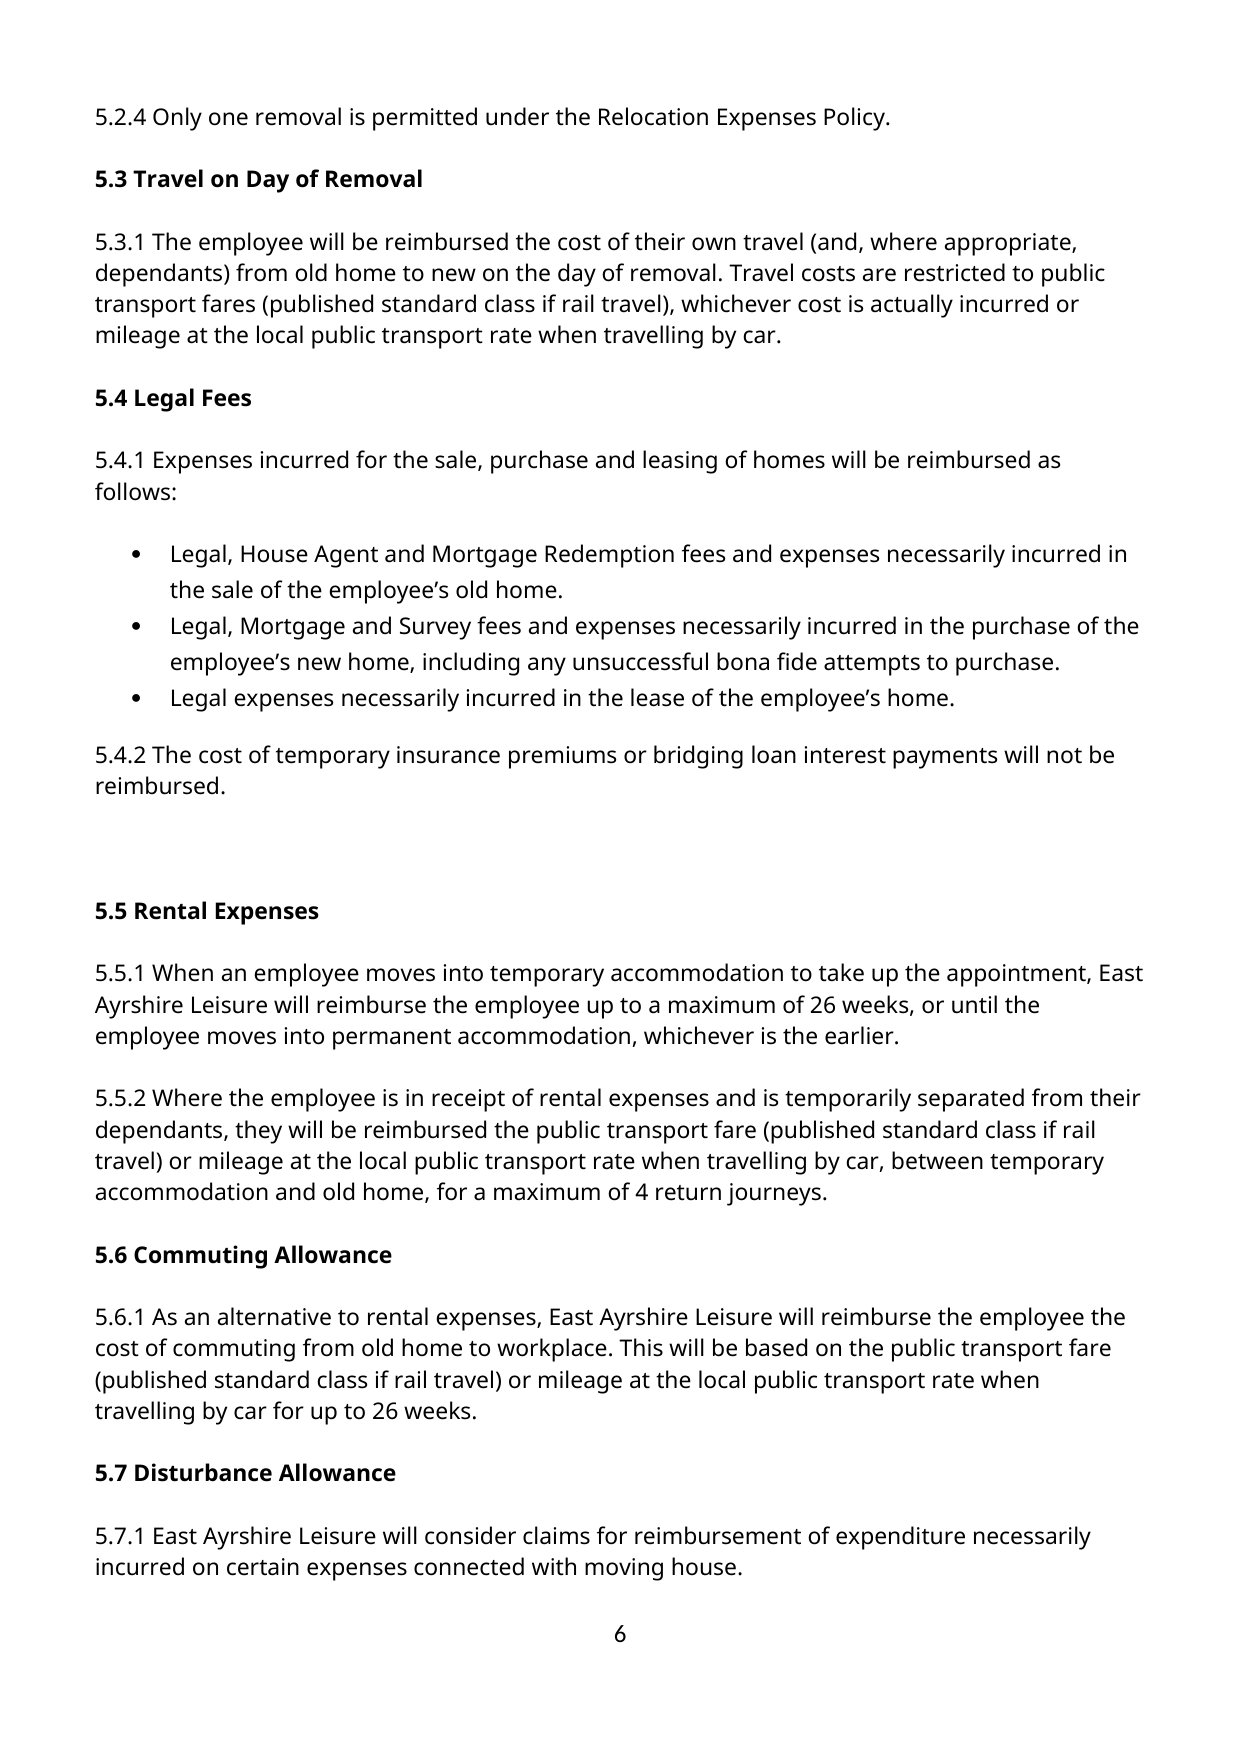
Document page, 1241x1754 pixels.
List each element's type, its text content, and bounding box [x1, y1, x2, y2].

text 5.7 Disturbance Allowance [94, 1457, 1146, 1488]
text 5.3.1 The employee will be reimbursed the cost of their own travel (and, where appropriate, dependants) from old home to new on the day of removal. Travel costs are restricted to public transport fares (published standard class if rail travel), whichever cost is actually incurred or mileage at the local public transport rate when travelling by car. [94, 226, 1146, 351]
text 5.4.2 The cost of temporary insurance premiums or bridging loan interest payments will not be reimbursed. [94, 738, 1146, 801]
text 5.5 Rental Expenses [94, 895, 1146, 926]
text 5.5.1 When an employee moves into temporary accommodation to take up the appointment, East Ayrshire Leisure will reimburse the employee up to a maximum of 26 weeks, or until the employee moves into permanent accommodation, whichever is the earlier. [94, 957, 1146, 1051]
text 5.2.4 Only one removal is permitted under the Relocation Expenses Policy. [94, 101, 1146, 132]
text 5.6 Commuting Allowance [94, 1238, 1146, 1270]
text 5.4.1 Expenses incurred for the sale, purchase and leasing of homes will be reimbursed as follows: [94, 444, 1146, 507]
text 5.4 Legal Fees [94, 382, 1146, 413]
list Legal, House Agent and Mortgage Redemption fees and expenses necessarily incurred in the sale of the employee’s old home. [132, 538, 1146, 605]
list Legal expenses necessarily incurred in the lease of the employee’s home. [132, 682, 1146, 713]
text 5.6.1 As an alternative to rental expenses, East Ayrshire Leisure will reimburse the employee the cost of commuting from old home to workplace. This will be based on the public transport fare (published standard class if rail travel) or mileage at the local public transport rate when travelling by car for up to 26 weeks. [94, 1301, 1146, 1426]
text 5.3 Travel on Day of Removal [94, 163, 1146, 194]
list Legal, Mortgage and Survey fees and expenses necessarily incurred in the purchase of the employee’s new home, including any unsuccessful bona fide attempts to purchase. [132, 610, 1146, 677]
text 5.5.2 Where the employee is in receipt of rental expenses and is temporarily separated from their dependants, they will be reimbursed the public transport fare (published standard class if rail travel) or mileage at the local public transport rate when travelling by car, between temporary accommodation and old home, for a maximum of 4 return journeys. [94, 1082, 1146, 1207]
text 5.7.1 East Ayrshire Leisure will consider claims for reimbursement of expenditure necessarily incurred on certain expenses connected with moving house. [94, 1520, 1146, 1582]
